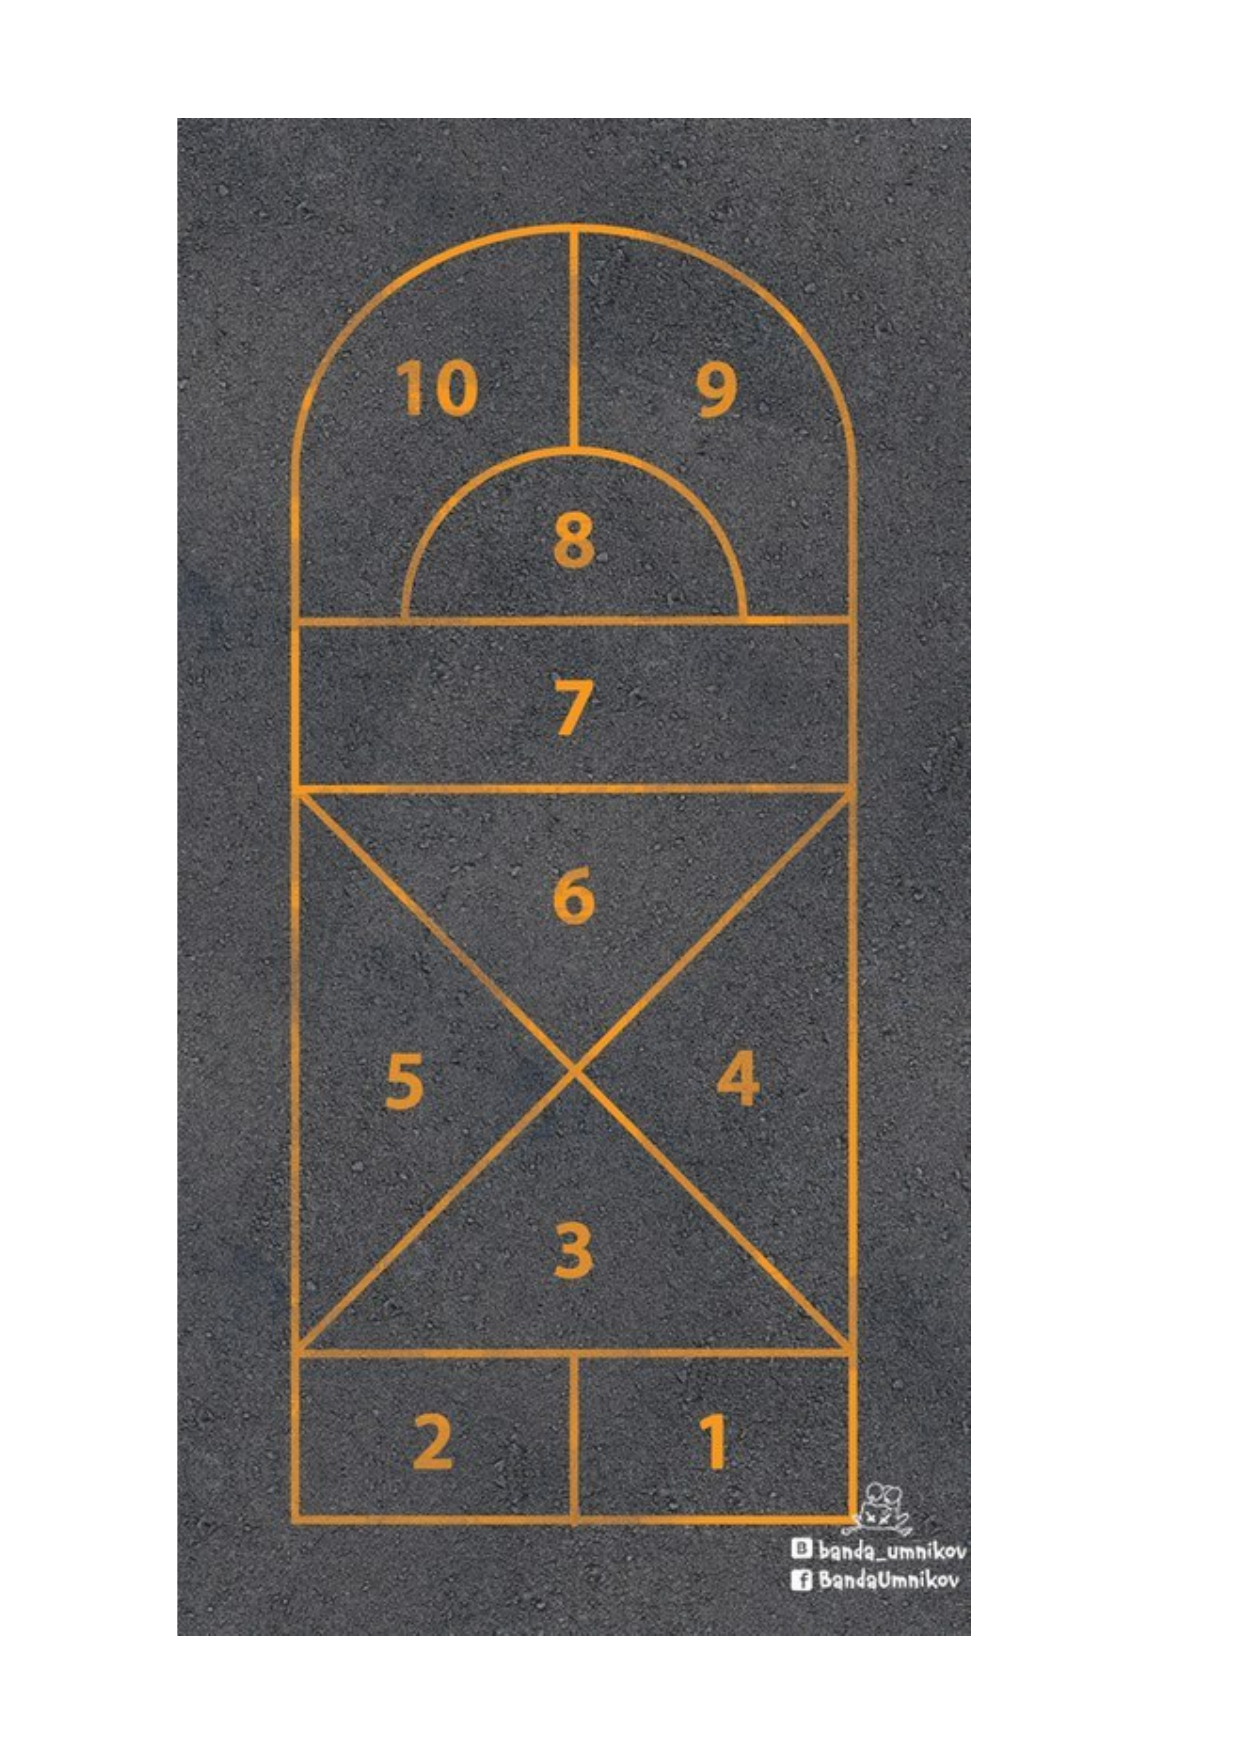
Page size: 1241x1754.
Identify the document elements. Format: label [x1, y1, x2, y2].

picture [177, 118, 971, 1636]
